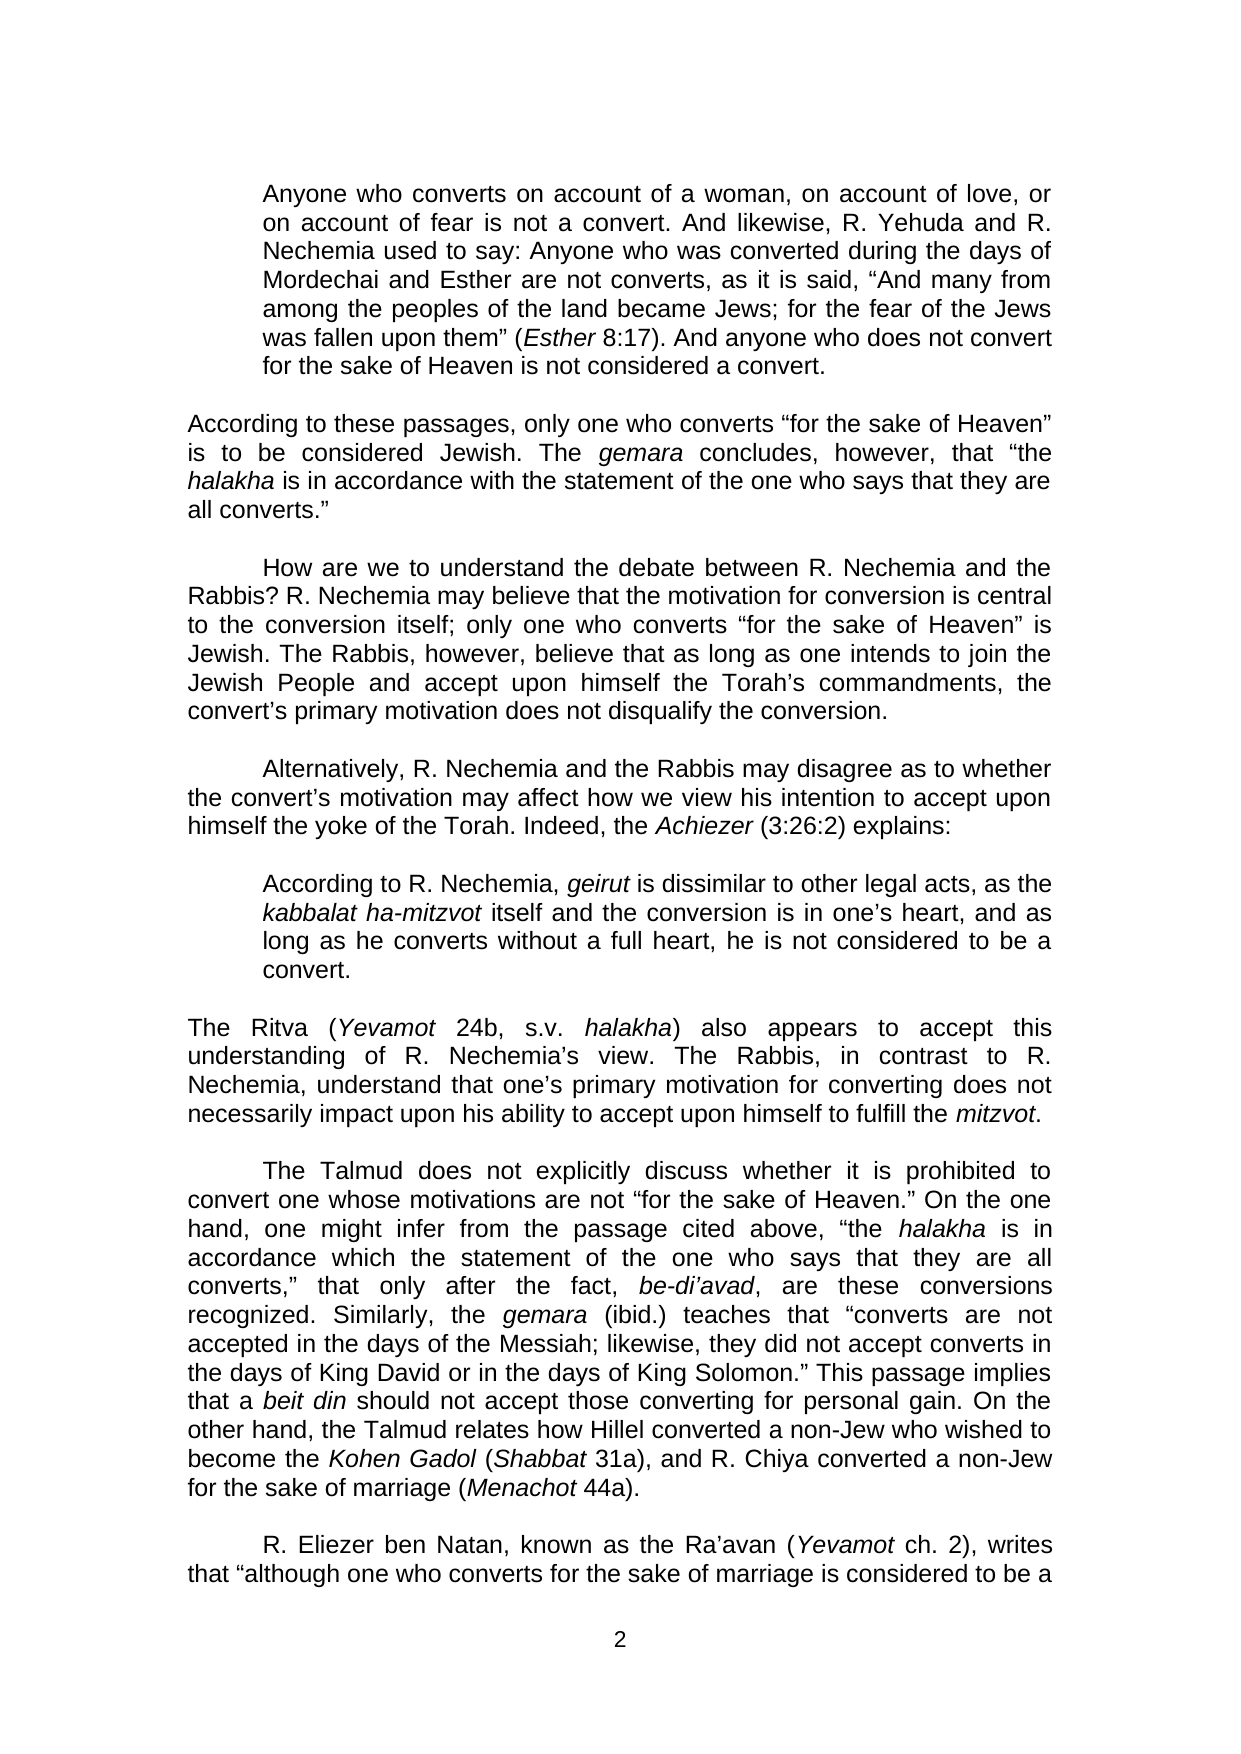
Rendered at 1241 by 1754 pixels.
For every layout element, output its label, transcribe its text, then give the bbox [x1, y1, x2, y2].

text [187, 1530, 1053, 1587]
text Anyone who converts on account of a woman, on account of love, or on account of fear is not a convert. And likewise, R. Yehuda and R. Nechemia used to say: Anyone who was converted during the days of Mordechai and Esther are not converts, as it is said, “And many from among the peoples of the land became Jews; for the fear of the Jews was fallen upon them” (Esther 8:17). And anyone who does not convert for the sake of Heaven is not considered a convert. [262, 179, 1053, 380]
text According to these passages, only one who converts “for the sake of Heaven” is to be considered Jewish. The gemara concludes, however, that “the halakha is in accordance with the statement of the one who says that they are all converts.” [187, 409, 1053, 524]
text The Ritva (Yevamot 24b, s.v. halakha) also appears to accept this understanding of R. Nechemia’s view. The Rabbis, in contrast to R. Nechemia, understand that one’s primary motivation for converting does not necessarily impact upon his ability to accept upon himself to fulfill the mitzvot. [187, 1012, 1053, 1127]
text The Talmud does not explicitly discuss whether it is prohibited to convert one whose motivations are not “for the sake of Heaven.” On the one hand, one might infer from the passage cited above, “the halakha is in accordance which the statement of the one who says that they are all converts,” that only after the fact, be-di’avad, are these conversions recognized. Similarly, the gemara (ibid.) teaches that “converts are not accepted in the days of the Messiah; likewise, they did not accept converts in the days of King David or in the days of King Solomon.” This passage implies that a beit din should not accept those converting for personal gain. On the other hand, the Talmud relates how Hillel converted a non-Jew who wished to become the Kohen Gadol (Shabbat 31a), and R. Chiya converted a non-Jew for the sake of marriage (Menachot 44a). [187, 1156, 1053, 1501]
text How are we to understand the debate between R. Nechemia and the Rabbis? R. Nechemia may believe that the motivation for conversion is central to the conversion itself; only one who converts “for the sake of Heaven” is Jewish. The Rabbis, however, believe that as long as one intends to join the Jewish People and accept upon himself the Torah’s commandments, the convert’s primary motivation does not disqualify the conversion. [187, 552, 1053, 725]
text Alternatively, R. Nechemia and the Rabbis may disagree as to whether the convert’s motivation may affect how we view his intention to accept upon himself the yoke of the Torah. Indeed, the Achiezer (3:26:2) explains: [187, 754, 1053, 840]
text According to R. Nechemia, geirut is dissimilar to other legal acts, as the kabbalat ha-mitzvot itself and the conversion is in one’s heart, and as long as he converts without a full heart, he is not considered to be a convert. [262, 869, 1053, 984]
